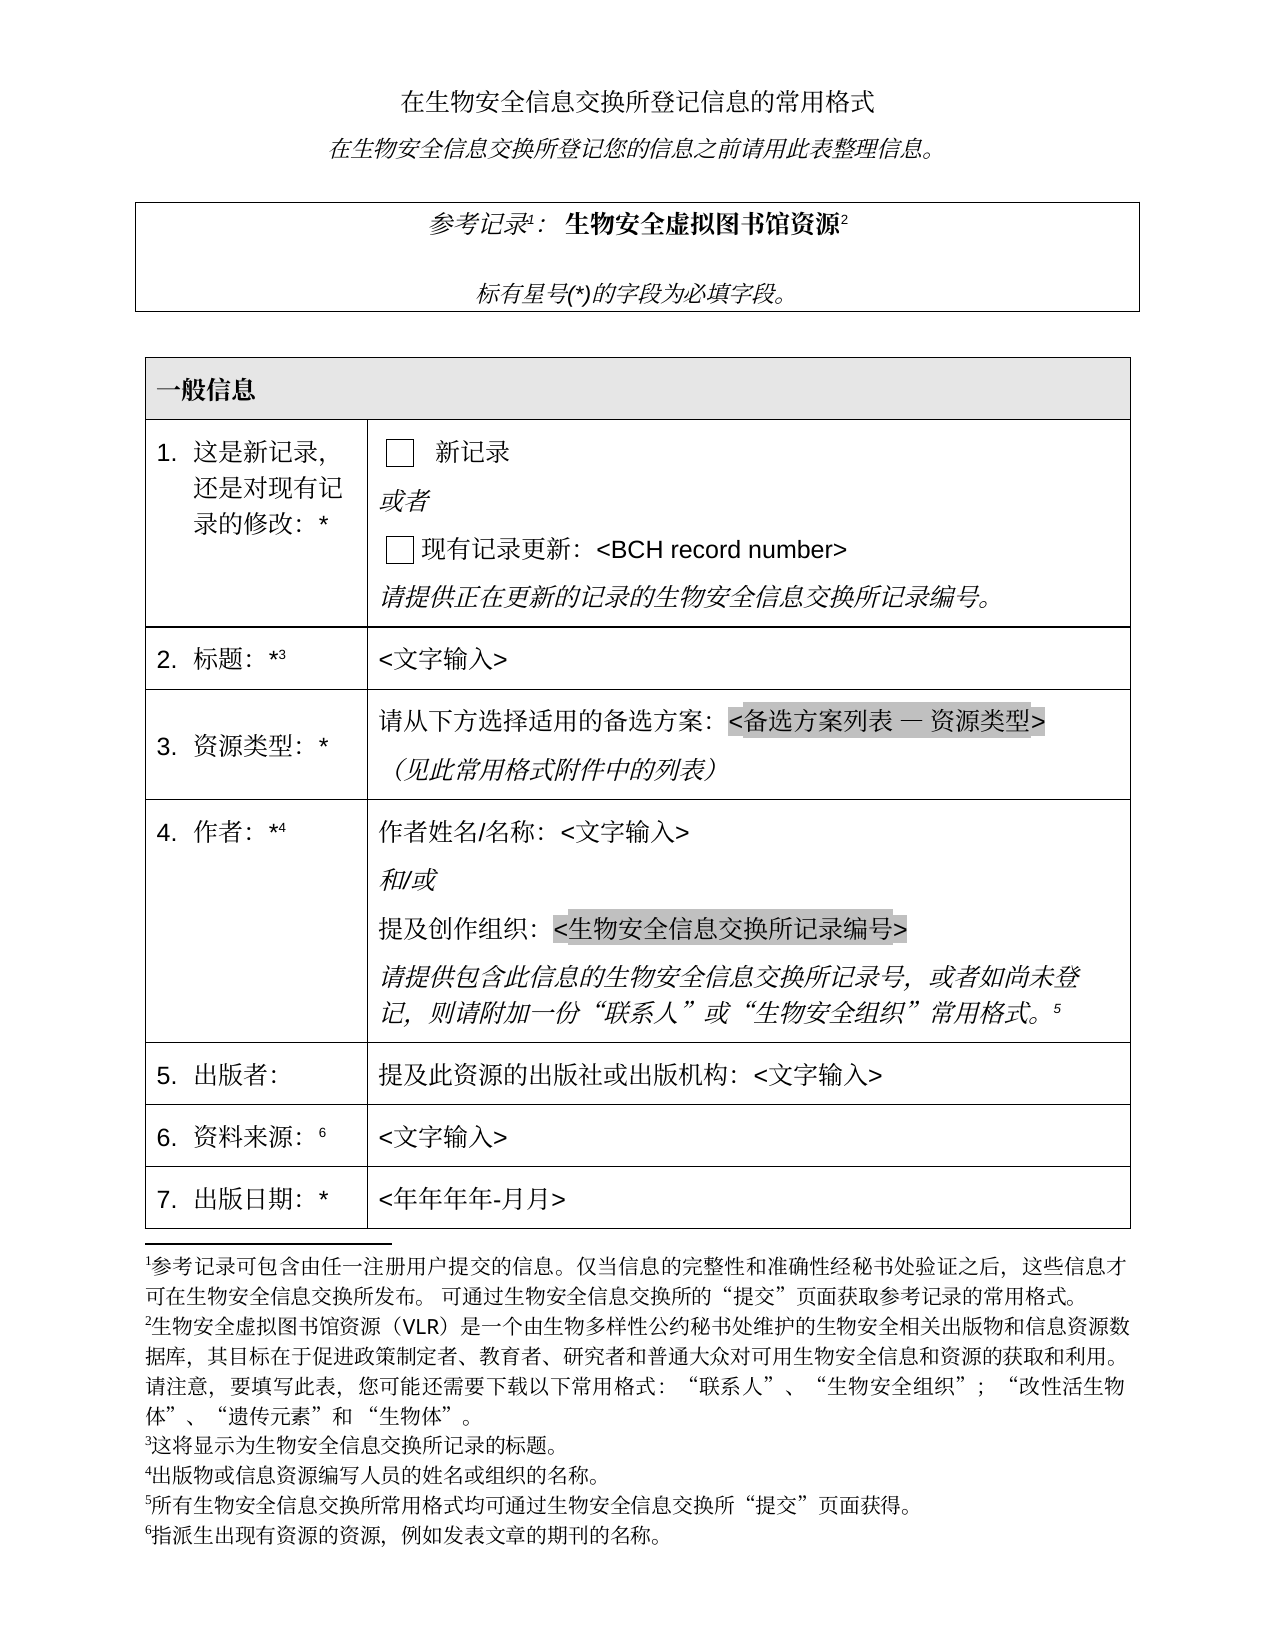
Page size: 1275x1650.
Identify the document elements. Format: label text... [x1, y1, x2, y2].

table_cell 这是新记录，还是对现有记录的修改：* [146, 420, 367, 626]
table_cell 标题：* [146, 628, 367, 688]
table_cell 作者姓名/名称：<文字输入> 和/或 提及创作组织：<生物安全信息交换所记录编号> 请提供包含此信息的生物安全信息交换所记录号，或者如尚未登记，则请附加一份“联系人”或“生物安全组织”常用格式。 [368, 800, 1130, 1042]
table_cell 提及此资源的出版社或出版机构：<文字输入> [368, 1043, 1130, 1104]
table_cell 资料来源： [146, 1105, 367, 1166]
table_cell 资源类型：* [146, 690, 367, 799]
table_cell 出版日期：* [146, 1167, 367, 1228]
table_cell 作者：* [146, 800, 367, 1042]
title 参考记录： 生物安全虚拟图书馆资源 [136, 203, 1139, 241]
table_cell <年年年年-月月> [368, 1167, 1130, 1228]
table_cell <文字输入> [368, 1105, 1130, 1166]
table_cell 新记录 或者 现有记录更新：<BCH record number> 请提供正在更新的记录的生物安全信息交换所记录编号。 [368, 420, 1130, 626]
table_cell 请从下方选择适用的备选方案：<备选方案列表 — 资源类型> （见此常用格式附件中的列表） [368, 690, 1130, 799]
text 标有星号(*)的字段为必填字段。 [136, 273, 1139, 311]
table_cell <文字输入> [368, 628, 1130, 688]
table_cell 出版者： [146, 1043, 367, 1104]
table_header 一般信息 [146, 358, 1130, 419]
